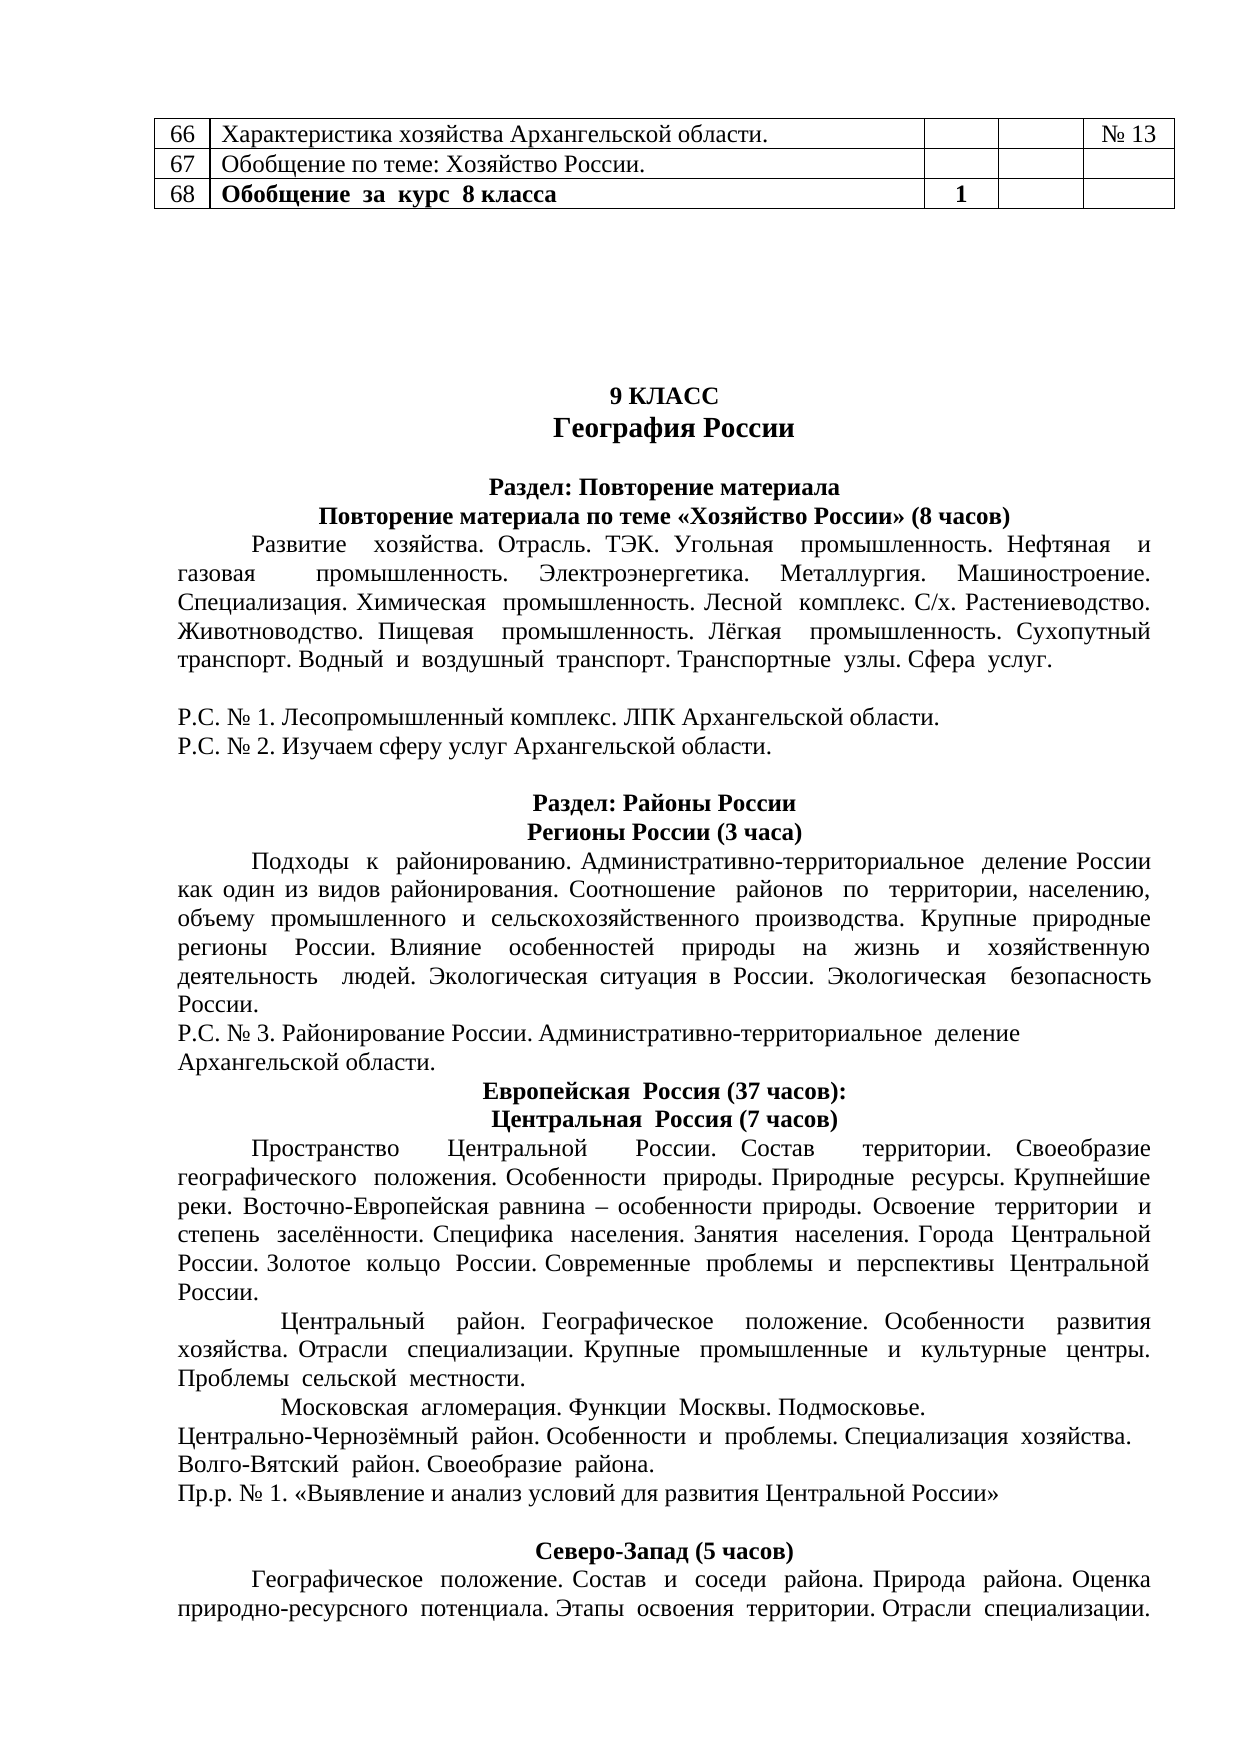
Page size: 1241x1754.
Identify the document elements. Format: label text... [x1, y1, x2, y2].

text Развитие хозяйства. Отрасль. ТЭК. Угольная промышленность. Нефтяная и газовая промышленность. Электроэнергетика. Металлургия. Машиностроение. Специализация. Химическая промышленность. Лесной комплекс. С/х. Растениеводство. Животноводство. Пищевая промышленность. Лёгкая промышленность. Сухопутный транспорт. Водный и воздушный транспорт. Транспортные узлы. Сфера услуг. [177, 529, 1152, 673]
table_cell [925, 149, 998, 178]
text Повторение материала по теме «Хозяйство России» (8 часов) [177, 501, 1152, 529]
table_cell Обобщение по теме: Хозяйство России. [211, 149, 924, 178]
text Центрально-Чернозёмный район. Особенности и проблемы. Специализация хозяйства. [177, 1421, 1152, 1449]
table_cell 66 [155, 119, 209, 148]
text Пр.р. № 1. «Выявление и анализ условий для развития Центральной России» [177, 1478, 1152, 1507]
table_cell Характеристика хозяйства Архангельской области. [211, 119, 924, 148]
table_cell 1 [925, 179, 998, 207]
table_cell № 13 [1084, 119, 1174, 148]
text Волго-Вятский район. Своеобразие района. [177, 1449, 1152, 1478]
text Пространство Центральной России. Состав территории. Своеобразие географического положения. Особенности природы. Природные ресурсы. Крупнейшие реки. Восточно-Европейская равнина – особенности природы. Освоение территории и степень заселённости. Специфика населения. Занятия населения. Города Центральной России. Золотое кольцо России. Современные проблемы и перспективы Центральной России. [177, 1133, 1152, 1306]
text Подходы к районированию. Административно-территориальное деление России как один из видов районирования. Соотношение районов по территории, населению, объему промышленного и сельскохозяйственного производства. Крупные природные регионы России. Влияние особенностей природы на жизнь и хозяйственную деятельность людей. Экологическая ситуация в России. Экологическая безопасность России. [177, 846, 1152, 1018]
table_cell [925, 119, 998, 148]
text Центральный район. Географическое положение. Особенности развития хозяйства. Отрасли специализации. Крупные промышленные и культурные центры. Проблемы сельской местности. [177, 1306, 1152, 1392]
table_cell [999, 149, 1083, 178]
table_cell [999, 119, 1083, 148]
text Центральная Россия (7 часов) [177, 1104, 1152, 1133]
list География России [177, 410, 1152, 443]
list Р.С. № 1. Лесопромышленный комплекс. ЛПК Архангельской области. [177, 702, 1152, 731]
table_cell [1084, 179, 1174, 207]
table_cell Обобщение за курс 8 класса [211, 179, 924, 207]
text Р.С. № 2. Изучаем сферу услуг Архангельской области. [177, 731, 1152, 759]
text Московская агломерация. Функции Москвы. Подмосковье. [177, 1392, 1152, 1421]
text Регионы России (3 часа) [177, 817, 1152, 846]
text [177, 1564, 1152, 1622]
text Европейская Россия (37 часов): [177, 1076, 1152, 1104]
list 9 КЛАСС [177, 381, 1152, 410]
text Р.С. № 3. Районирование России. Административно-территориальное деление Архангельской области. [177, 1018, 1152, 1076]
table_cell [1084, 149, 1174, 178]
table_cell 67 [155, 149, 209, 178]
table_cell [999, 179, 1083, 207]
text Раздел: Районы России [177, 788, 1152, 817]
table_cell 68 [155, 179, 209, 207]
text Раздел: Повторение материала [177, 472, 1152, 501]
text Северо-Запад (5 часов) [177, 1536, 1152, 1564]
